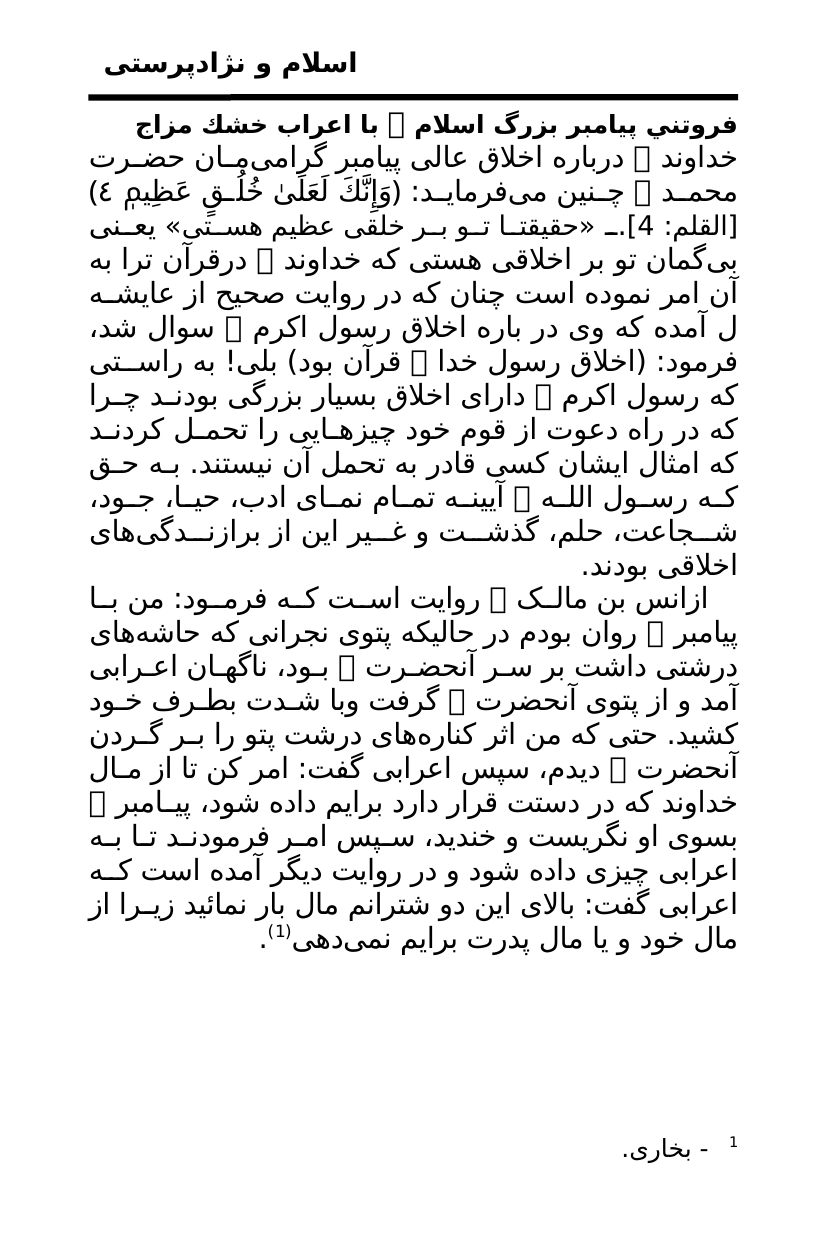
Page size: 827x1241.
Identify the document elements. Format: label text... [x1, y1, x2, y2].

text خداوند درباره اخلاق عالی پیامبر گرامی‌مان حضرت محمد چنین می‌فرماید: ﴿وَإِنَّكَ لَعَلَىٰ خُلُقٍ عَظِيمٖ ٤﴾ [القلم: 4]. «حقیقتا تو بر خلقی عظیم هستی» یعنی بی‌گمان تو بر اخلاقی هستی که خداوند درقرآن ترا به آن امر نموده است چنان که در روایت صحیح از عایشه ل آمده که وی در باره اخلاق رسول اکرم سوال شد، فرمود: (اخلاق رسول خدا قرآن بود) بلی! به راستی که رسول اکرم دارای اخلاق بسیار بزرگی بودند چرا که در راه دعوت از قوم خود چیز‌هایی را تحمل کردند که امثال ایشان کسی قادر به تحمل آن نیستند. به حق که رسول الله آیینه تمام نمای ادب، حیا، جود، شجاعت، حلم، گذشت و غیر این از برازندگی‌های اخلاقی بودند. [89, 140, 738, 582]
text ازانس بن مالک روایت است كه فرمود: من با پیامبر روان بودم در حالیكه پتوی نجرانی كه حاشه‌های درشتی داشت بر سر آنحضرت بود، ناگهان اعرابی آمد و از پتوی آنحضرت گرفت وبا شدت بطرف خود كشید. حتی كه من اثر كناره‌های درشت پتو را بر گردن آنحضرت دیدم، سپس اعرابی گفت: امر كن تا از مال خداوند كه در دستت قرار دارد برایم داده شود، پیامبر بسوی او نگریست و خندید، سپس امر فرمودند تا به اعرابی چیزی داده شود و در روایت دیگر آمده است كه اعرابی گفت: بالای این دو شترانم مال بار نمائید زیرا از مال خود و یا مال پدرت برایم نمی‌دهی(). [89, 582, 738, 955]
text فروتني پيامبر بزرگ اسلام با اعراب خشك مزاج [89, 106, 738, 140]
